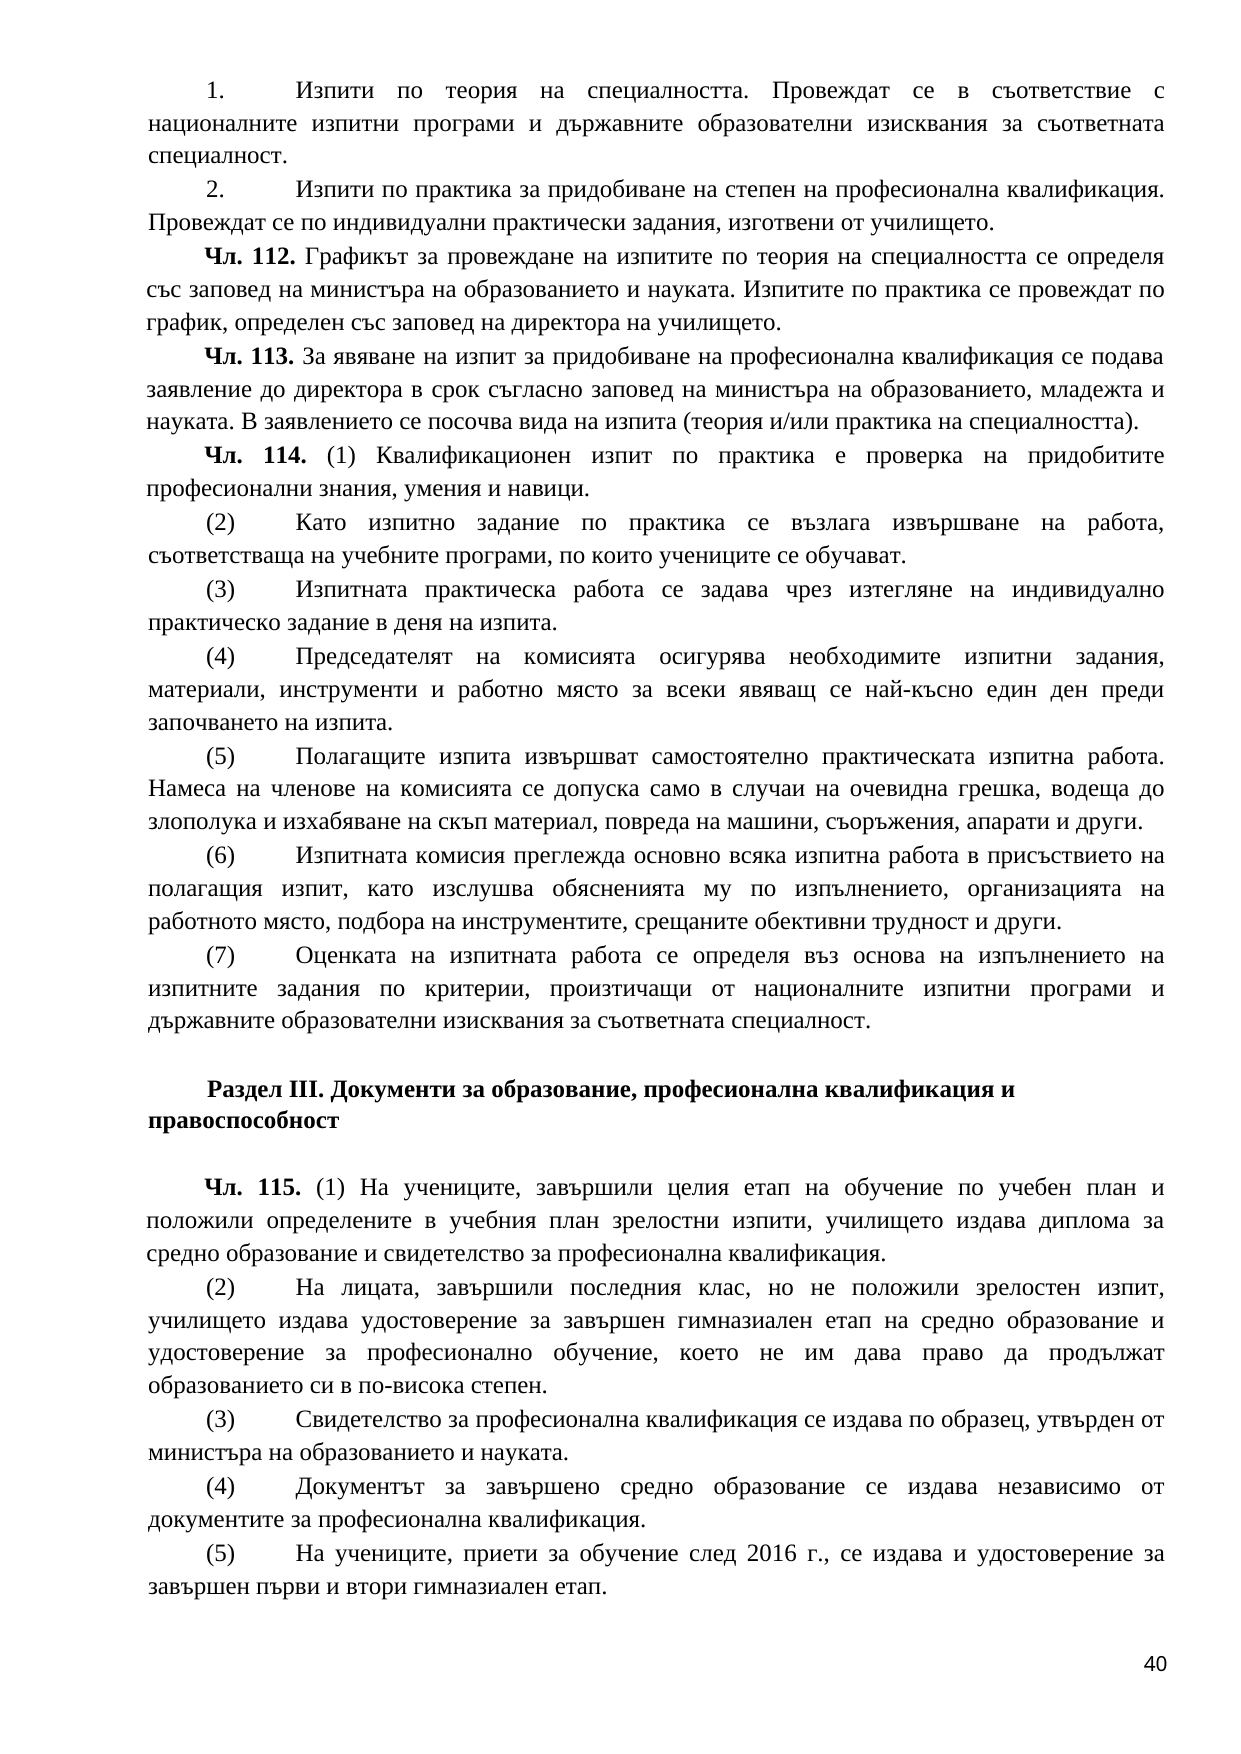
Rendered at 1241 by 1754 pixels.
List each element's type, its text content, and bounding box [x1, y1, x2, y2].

text Чл. 112. Графикът за провеждане на изпитите по теория на специалността се определя със заповед на министъра на образованието и науката. Изпитите по практика се провеждат по график, определен със заповед на директора на училището. [146, 241, 1166, 336]
list На лицата, завършили последния клас, но не положили зрелостен изпит, училището издава удостоверение за завършен гимназиален етап на средно образование и удостоверение за професионално обучение, което не им дава право да продължат образованието си в по-висока степен. [148, 1272, 1166, 1399]
text Чл. 113. За явяване на изпит за придобиване на професионална квалификация се подава заявление до директора в срок съгласно заповед на министъра на образованието, младежта и науката. В заявлението се посочва вида на изпита (теория и/или практика на специалността). [146, 341, 1166, 435]
list Изпитната комисия преглежда основно всяка изпитна работа в присъствието на полагащия изпит, като изслушва обясненията му по изпълнението, организацията на работното място, подбора на инструментите, срещаните обективни трудност и други. [148, 840, 1166, 934]
list Оценката на изпитната работа се определя въз основа на изпълнението на изпитните задания по критерии, произтичащи от националните изпитни програми и държавните образователни изисквания за съответната специалност. [148, 940, 1166, 1034]
list Полагащите изпита извършват самостоятелно практическата изпитна работа. Намеса на членове на комисията се допуска само в случаи на очевидна грешка, водеща до злополука и изхабяване на скъп материал, повреда на машини, съоръжения, апарати и други. [148, 741, 1166, 835]
list Като изпитно задание по практика се възлага извършване на работа, съответстваща на учебните програми, по които учениците се обучават. [148, 507, 1166, 569]
list Документът за завършено средно образование се издава независимо от документите за професионална квалификация. [148, 1471, 1166, 1533]
text Чл. 115. (1) На учениците, завършили целия етап на обучение по учебен план и положили определените в учебния план зрелостни изпити, училището издава диплома за средно образование и свидетелство за професионална квалификация. [146, 1172, 1166, 1267]
text Чл. 114. (1) Квалификационен изпит по практика е проверка на придобитите професионални знания, умения и навици. [146, 441, 1166, 502]
list Свидетелство за професионална квалификация се издава по образец, утвърден от министъра на образованието и науката. [148, 1404, 1166, 1466]
list Изпитната практическа работа се задава чрез изтегляне на индивидуално практическо задание в деня на изпита. [148, 574, 1166, 636]
list Изпити по теория на специалността. Провеждат се в съответствие с националните изпитни програми и държавните образователни изисквания за съответната специалност. [148, 75, 1166, 169]
list Изпити по практика за придобиване на степен на професионална квалификация. Провеждат се по индивидуални практически задания, изготвени от училището. [148, 174, 1166, 236]
list На учениците, приети за обучение след 2016 г., се издава и удостоверение за завършен първи и втори гимназиален етап. [148, 1538, 1166, 1599]
list Председателят на комисията осигурява необходимите изпитни задания, материали, инструменти и работно място за всеки явяващ се най-късно един ден преди започването на изпита. [148, 641, 1166, 735]
subtitle Раздел ІІІ. Документи за образование, професионална квалификация и правоспособност [148, 1074, 1167, 1134]
